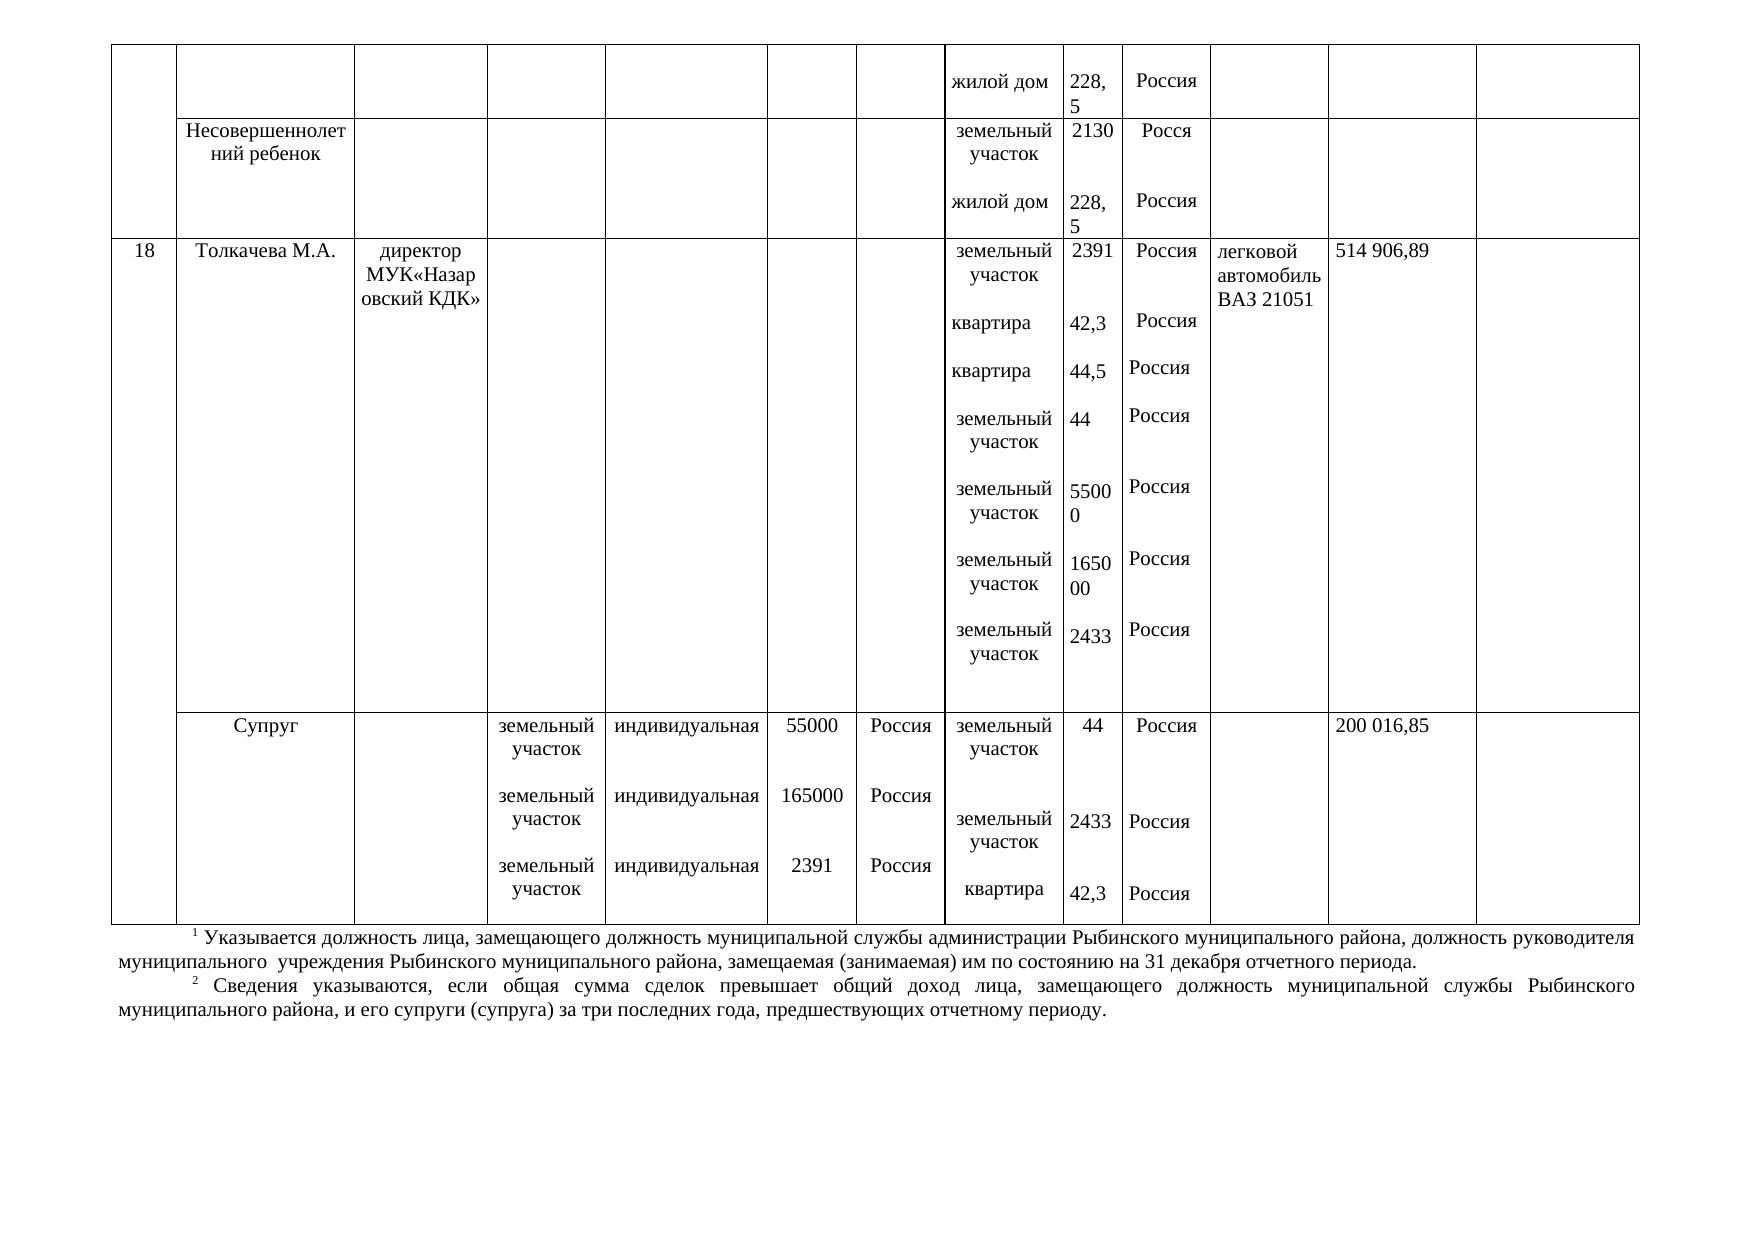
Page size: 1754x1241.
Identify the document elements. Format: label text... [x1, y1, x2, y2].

table_cell [1477, 713, 1639, 924]
table_cell [1329, 45, 1476, 118]
table_cell [1211, 45, 1328, 118]
table_cell [1477, 45, 1639, 118]
table_cell [1211, 119, 1328, 238]
table_cell [355, 45, 487, 118]
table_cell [946, 45, 1063, 118]
table_cell 2130 228,5 [1064, 119, 1122, 238]
table_cell [857, 45, 944, 118]
table_cell Несовершеннолетний ребенок [177, 119, 354, 238]
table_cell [177, 45, 354, 118]
table_cell [768, 239, 856, 712]
table_cell [488, 45, 605, 118]
table_cell земельный участок земельный участок земельный участок [488, 713, 605, 924]
text 2 Сведения указываются, если общая сумма сделок превышает общий доход лица, замещающего должность муниципальной службы Рыбинского муниципального района, и его супруги (супруга) за три последних года, предшествующих отчетному периоду. [118, 973, 1636, 1021]
table_cell [606, 239, 767, 712]
table_cell [1211, 713, 1328, 924]
table_cell [488, 119, 605, 238]
table_cell Толкачева М.А. [177, 239, 354, 712]
table_cell [1477, 239, 1639, 712]
table_cell [857, 119, 944, 238]
table_cell индивидуальная индивидуальная индивидуальная [606, 713, 767, 924]
table_cell Росся Россия [1123, 119, 1210, 238]
table_cell 200 016,85 [1329, 713, 1476, 924]
table_cell директор МУК«Назаровский КДК» [355, 239, 487, 712]
table_cell [488, 239, 605, 712]
table_cell [606, 119, 767, 238]
table_cell 514 906,89 [1329, 239, 1476, 712]
table_cell Супруг [177, 713, 354, 924]
table_cell Росся Россия [1123, 45, 1210, 118]
table_cell [1477, 119, 1639, 238]
table_cell Россия Россия Россия [857, 713, 944, 924]
table_cell [355, 713, 487, 924]
table_cell 55000 165000 2391 [768, 713, 856, 924]
table_cell [1329, 119, 1476, 238]
table_cell Россия Россия Россия [1123, 713, 1210, 924]
text 1 Указывается должность лица, замещающего должность муниципальной службы администрации Рыбинского муниципального района, должность руководителя муниципального учреждения Рыбинского муниципального района, замещаемая (занимаемая) им по состоянию на 31 декабря отчетного периода. [118, 925, 1636, 973]
table_cell земельный участок жилой дом [946, 119, 1063, 238]
table_cell [768, 119, 856, 238]
table_cell [768, 45, 856, 118]
table_cell 2391 42,3 44,5 44 55000 165000 2433 [1064, 239, 1122, 712]
table_cell 2130 228,5 [1064, 45, 1122, 118]
table_cell земельный участок земельный участок квартира [946, 713, 1063, 924]
table_cell 18 [112, 239, 176, 924]
table_cell 44 2433 42,3 [1064, 713, 1122, 924]
table_cell [857, 239, 944, 712]
table_cell Россия Россия Россия Россия Россия Россия Россия [1123, 239, 1210, 712]
table_cell [355, 119, 487, 238]
table_cell легковой автомобиль ВАЗ 21051 [1211, 239, 1328, 712]
table_cell [606, 45, 767, 118]
table_cell земельный участок квартира квартира земельный участок земельный участок земельный участок земельный участок [946, 239, 1063, 712]
